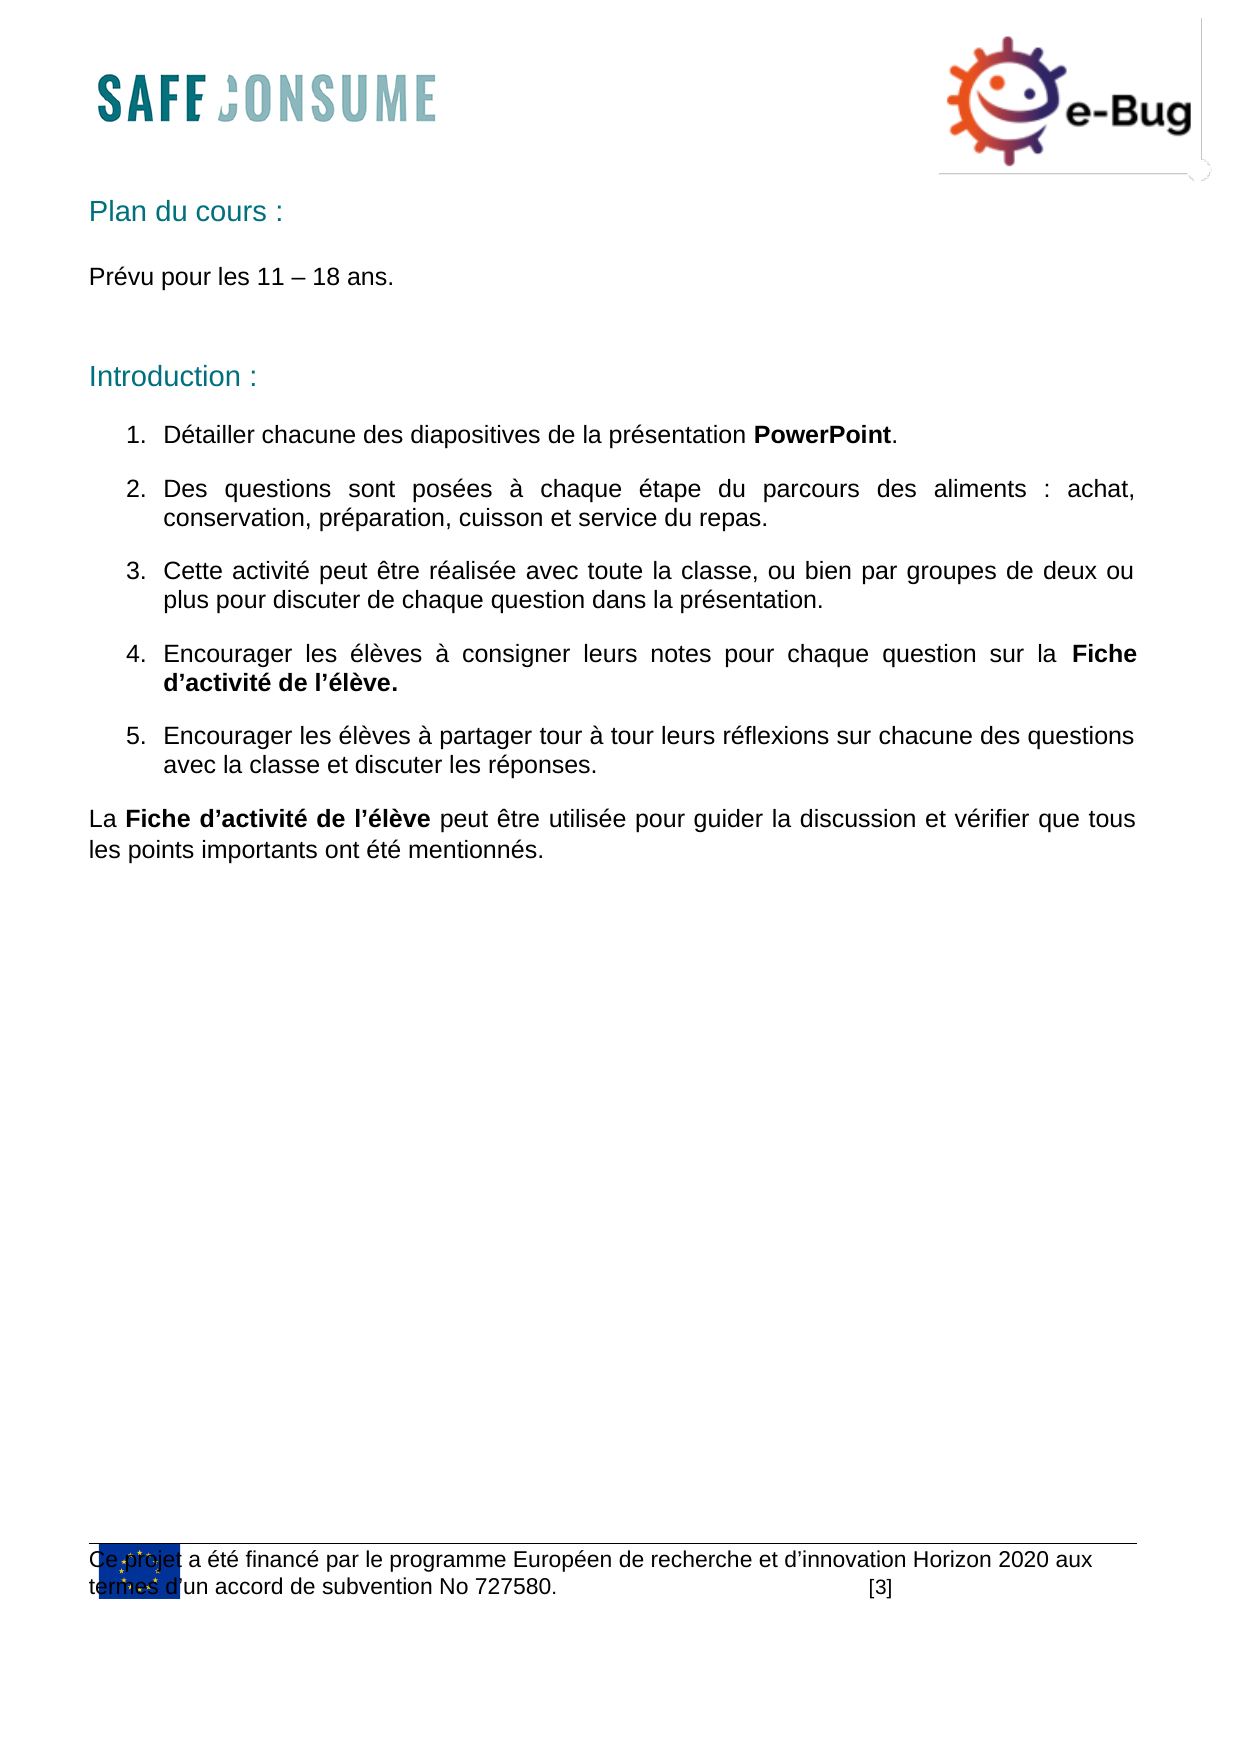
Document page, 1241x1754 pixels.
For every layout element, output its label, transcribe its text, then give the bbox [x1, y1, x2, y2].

picture [938, 18, 1213, 182]
list Détailler chacune des diapositives de la présentation PowerPoint. [126, 420, 1137, 449]
list Cette activité peut être réalisée avec toute la classe, ou bien par groupes de deux ou plus pour discuter de chaque question dans la présentation. [126, 556, 1137, 614]
list Encourager les élèves à consigner leurs notes pour chaque question sur la Fiche d’activité de l’élève. [126, 639, 1137, 696]
list Des questions sont posées à chaque étape du parcours des aliments : achat, conservation, préparation, cuisson et service du repas. [126, 474, 1137, 531]
text Prévu pour les 11 – 18 ans. [89, 262, 1137, 290]
subtitle Introduction : [89, 359, 1137, 392]
list Encourager les élèves à partager tour à tour leurs réflexions sur chacune des questions avec la classe et discuter les réponses. [126, 721, 1137, 779]
subtitle Plan du cours : [89, 194, 1137, 228]
picture [98, 1544, 181, 1599]
text La Fiche d’activité de l’élève peut être utilisée pour guider la discussion et vérifier que tous les points importants ont été mentionnés. [89, 804, 1137, 864]
